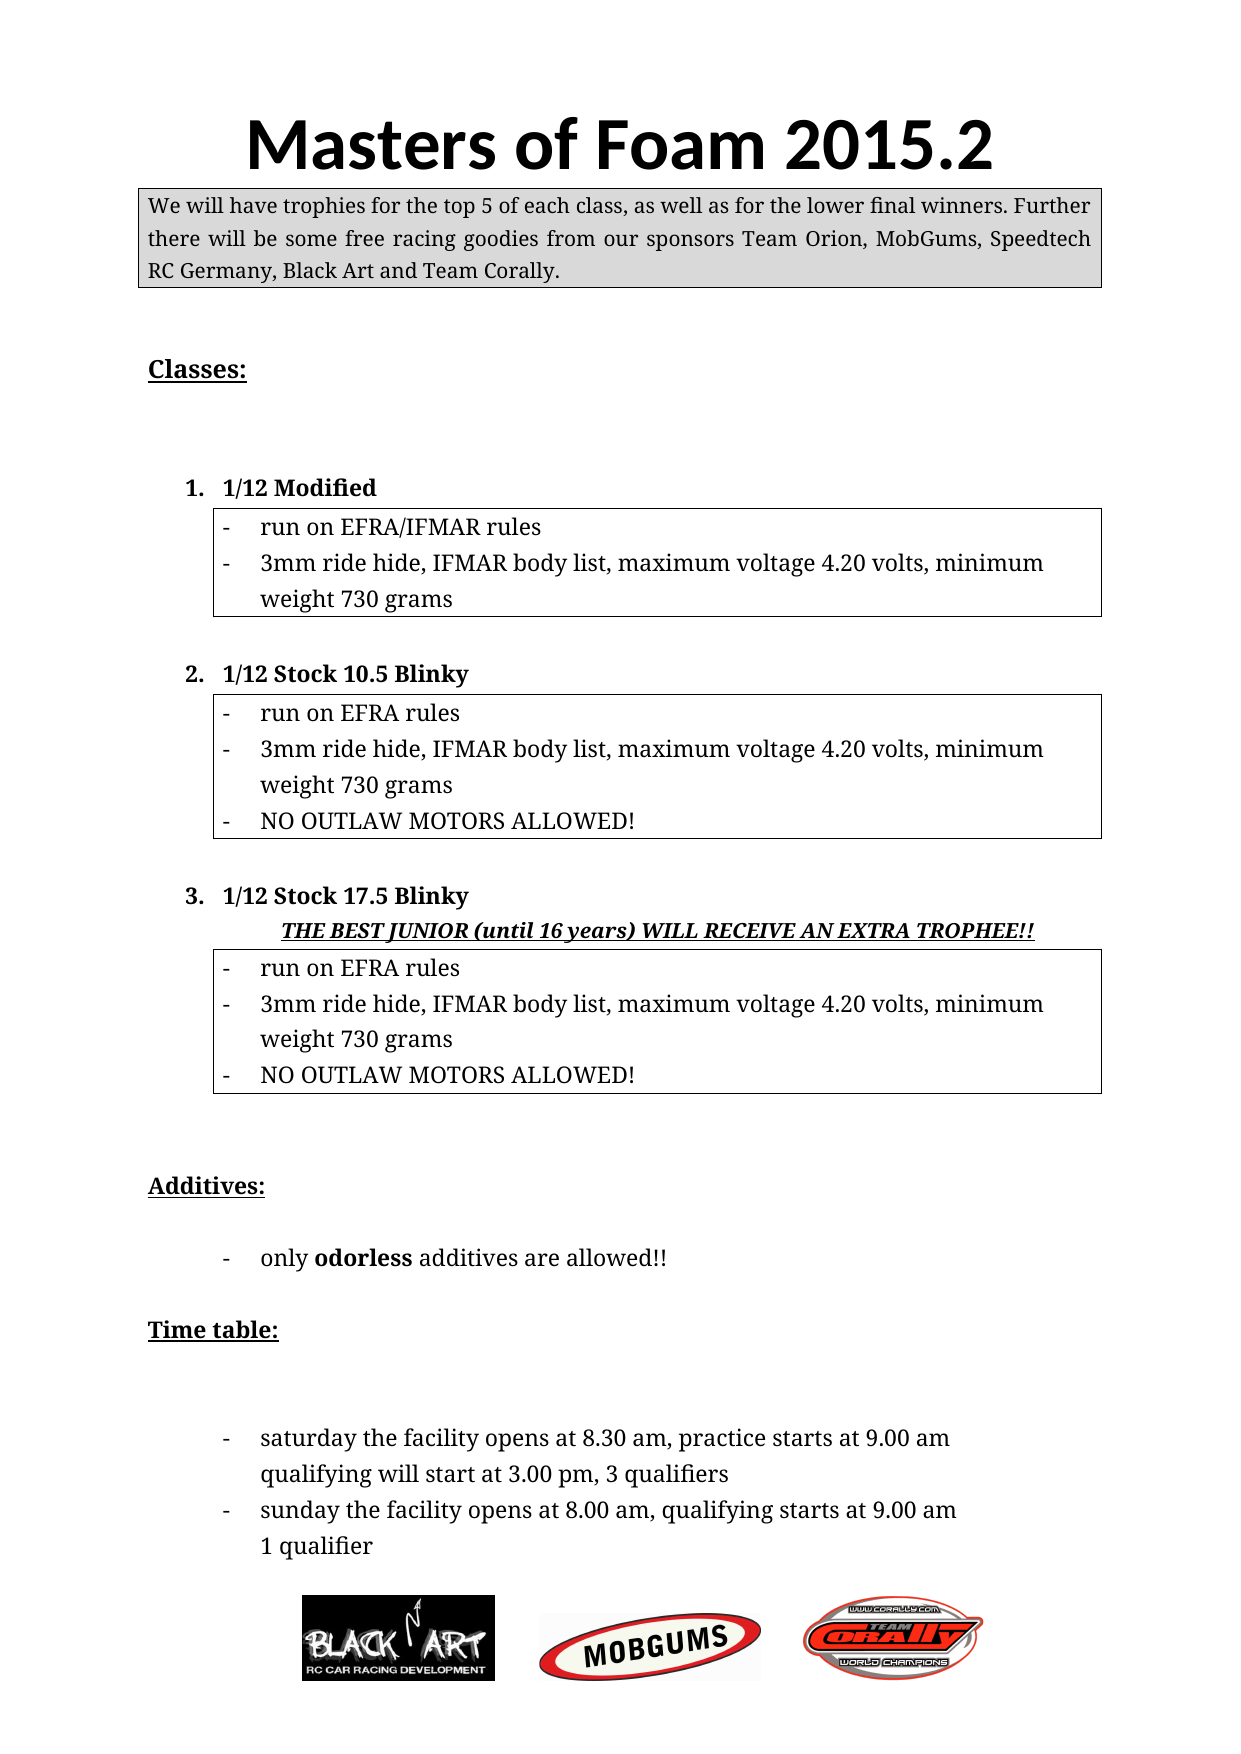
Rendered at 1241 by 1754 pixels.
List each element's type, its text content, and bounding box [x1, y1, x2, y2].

list run on EFRA rules [214, 695, 1101, 728]
list 3mm ride hide, IFMAR body list, maximum voltage 4.20 volts, minimum weight 730 grams [214, 730, 1101, 800]
list 3mm ride hide, IFMAR body list, maximum voltage 4.20 volts, minimum weight 730 grams [214, 984, 1101, 1055]
list run on EFRA rules [214, 950, 1101, 983]
list qualifying will start at 3.00 pm, 3 qualifiers [260, 1458, 1093, 1489]
list NO OUTLAW MOTORS ALLOWED! [214, 1056, 1101, 1093]
list 3mm ride hide, IFMAR body list, maximum voltage 4.20 volts, minimum weight 730 grams [214, 544, 1101, 616]
picture [256, 1595, 761, 1681]
list only odorless additives are allowed!! [223, 1242, 1093, 1273]
picture [802, 1595, 984, 1681]
list sunday the facility opens at 8.00 am, qualifying starts at 9.00 am [223, 1494, 1093, 1525]
text Classes: [148, 352, 1093, 386]
list 1 qualifier [260, 1530, 1093, 1561]
list saturday the facility opens at 8.30 am, practice starts at 9.00 am [223, 1422, 1093, 1453]
list 1/12 Modified [185, 472, 1093, 503]
list 1/12 Stock 10.5 Blinky [185, 658, 1093, 689]
list 1/12 Stock 17.5 Blinky [185, 880, 1093, 911]
list run on EFRA/IFMAR rules [214, 509, 1101, 542]
text Time table: [148, 1314, 1093, 1345]
list THE BEST JUNIOR (until 16 years) WILL RECEIVE AN EXTRA TROPHEE!! [223, 916, 1093, 944]
text We will have trophies for the top 5 of each class, as well as for the lower final winners. Further there will be some free racing goodies from our sponsors Team Orion, MobGums, Speedtech RC Germany, Black Art and Team Corally. [139, 189, 1101, 287]
text Additives: [148, 1170, 1093, 1202]
list NO OUTLAW MOTORS ALLOWED! [214, 802, 1101, 838]
